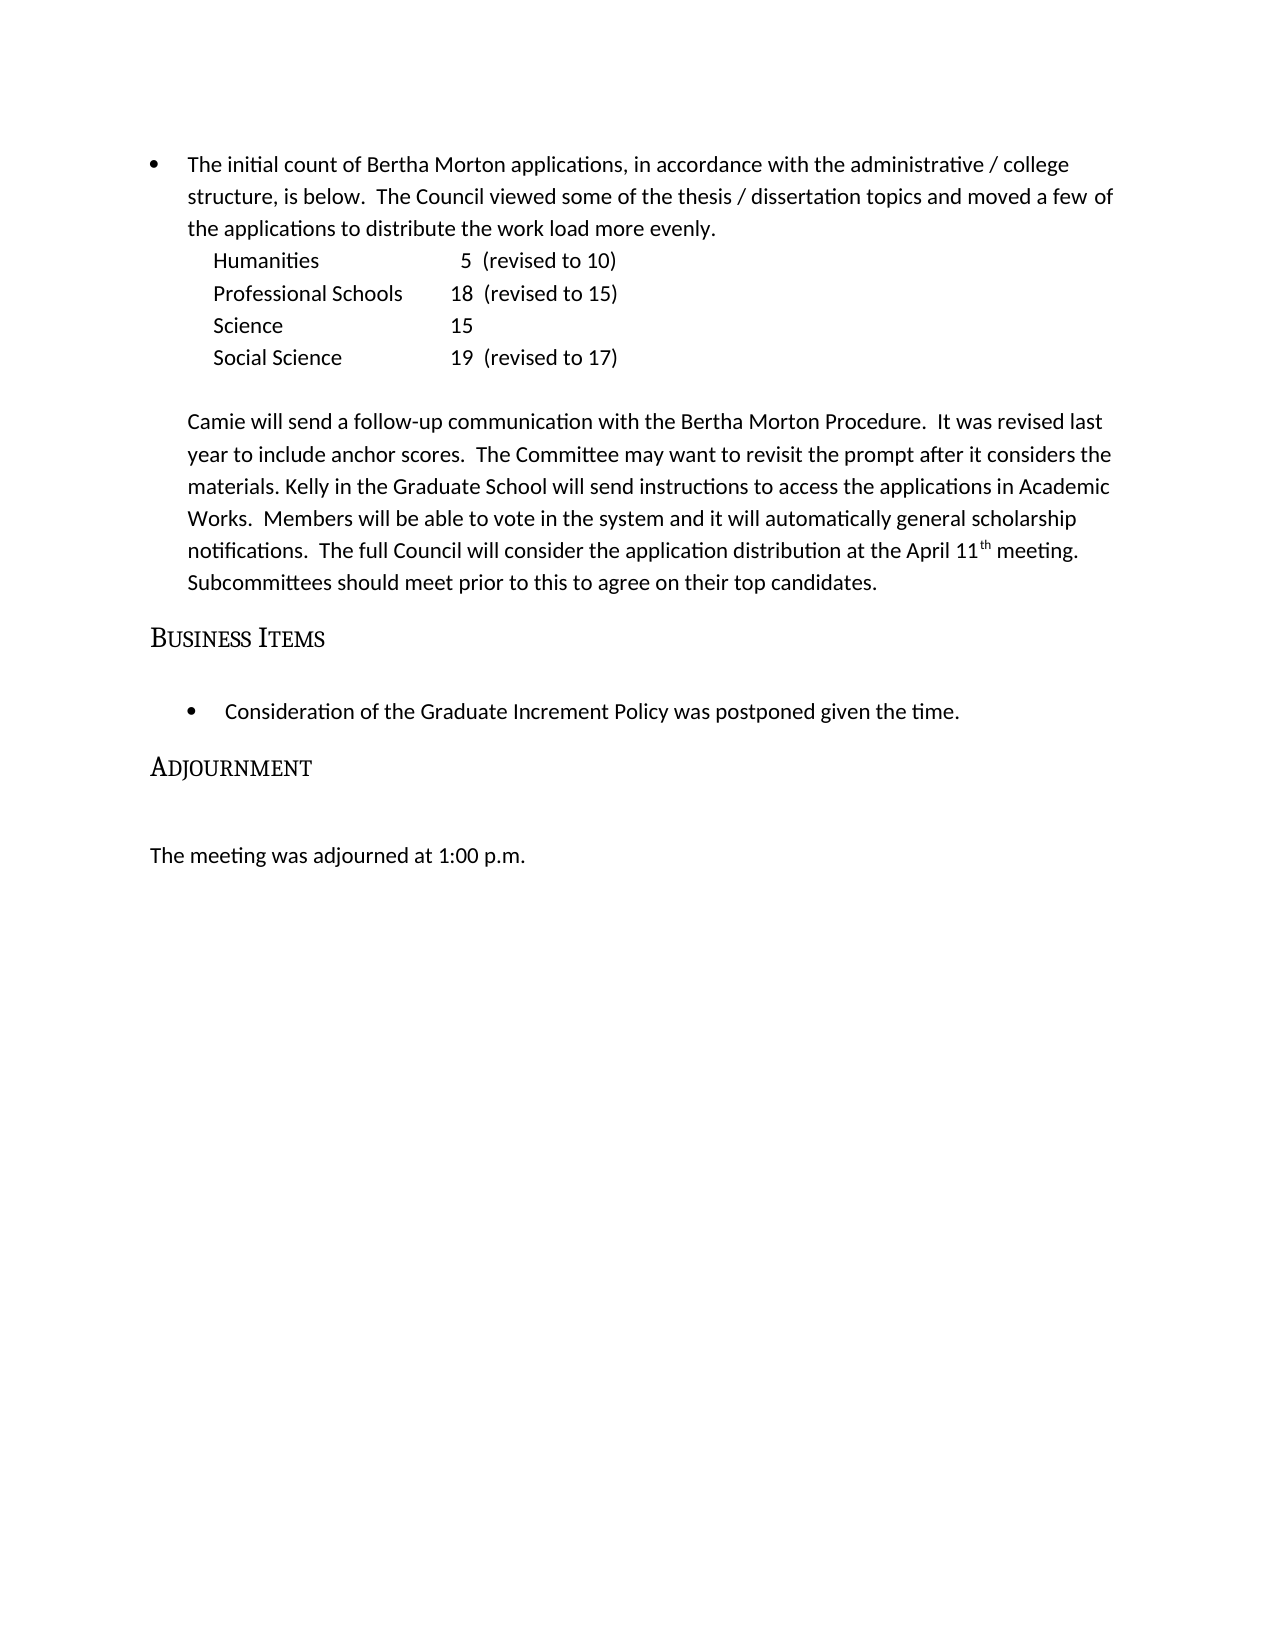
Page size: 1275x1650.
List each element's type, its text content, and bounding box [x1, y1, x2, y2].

list Consideration of the Graduate Increment Policy was postponed given the time. [187, 697, 1125, 725]
list The initial count of Bertha Morton applications, in accordance with the administrative / college structure, is below. The Council viewed some of the thesis / dissertation topics and moved a few of the applications to distribute the work load more evenly. [150, 150, 1125, 242]
list Humanities 5 (revised to 10) Professional Schools 18 (revised to 15) Science 15 Social Science 19 (revised to 17) Camie will send a follow-up communication with the Bertha Morton Procedure. It was revised last year to include anchor scores. The Committee may want to revisit the prompt after it considers the materials. Kelly in the Graduate School will send instructions to access the applications in Academic Works. Members will be able to vote in the system and it will automatically general scholarship notifications. The full Council will consider the application distribution at the April 11th meeting. Subcommittees should meet prior to this to agree on their top candidates. [187, 247, 1125, 596]
subtitle Business Items [150, 621, 1125, 693]
subtitle Adjournment [150, 750, 1125, 784]
text The meeting was adjourned at 1:00 p.m. [150, 841, 1125, 869]
